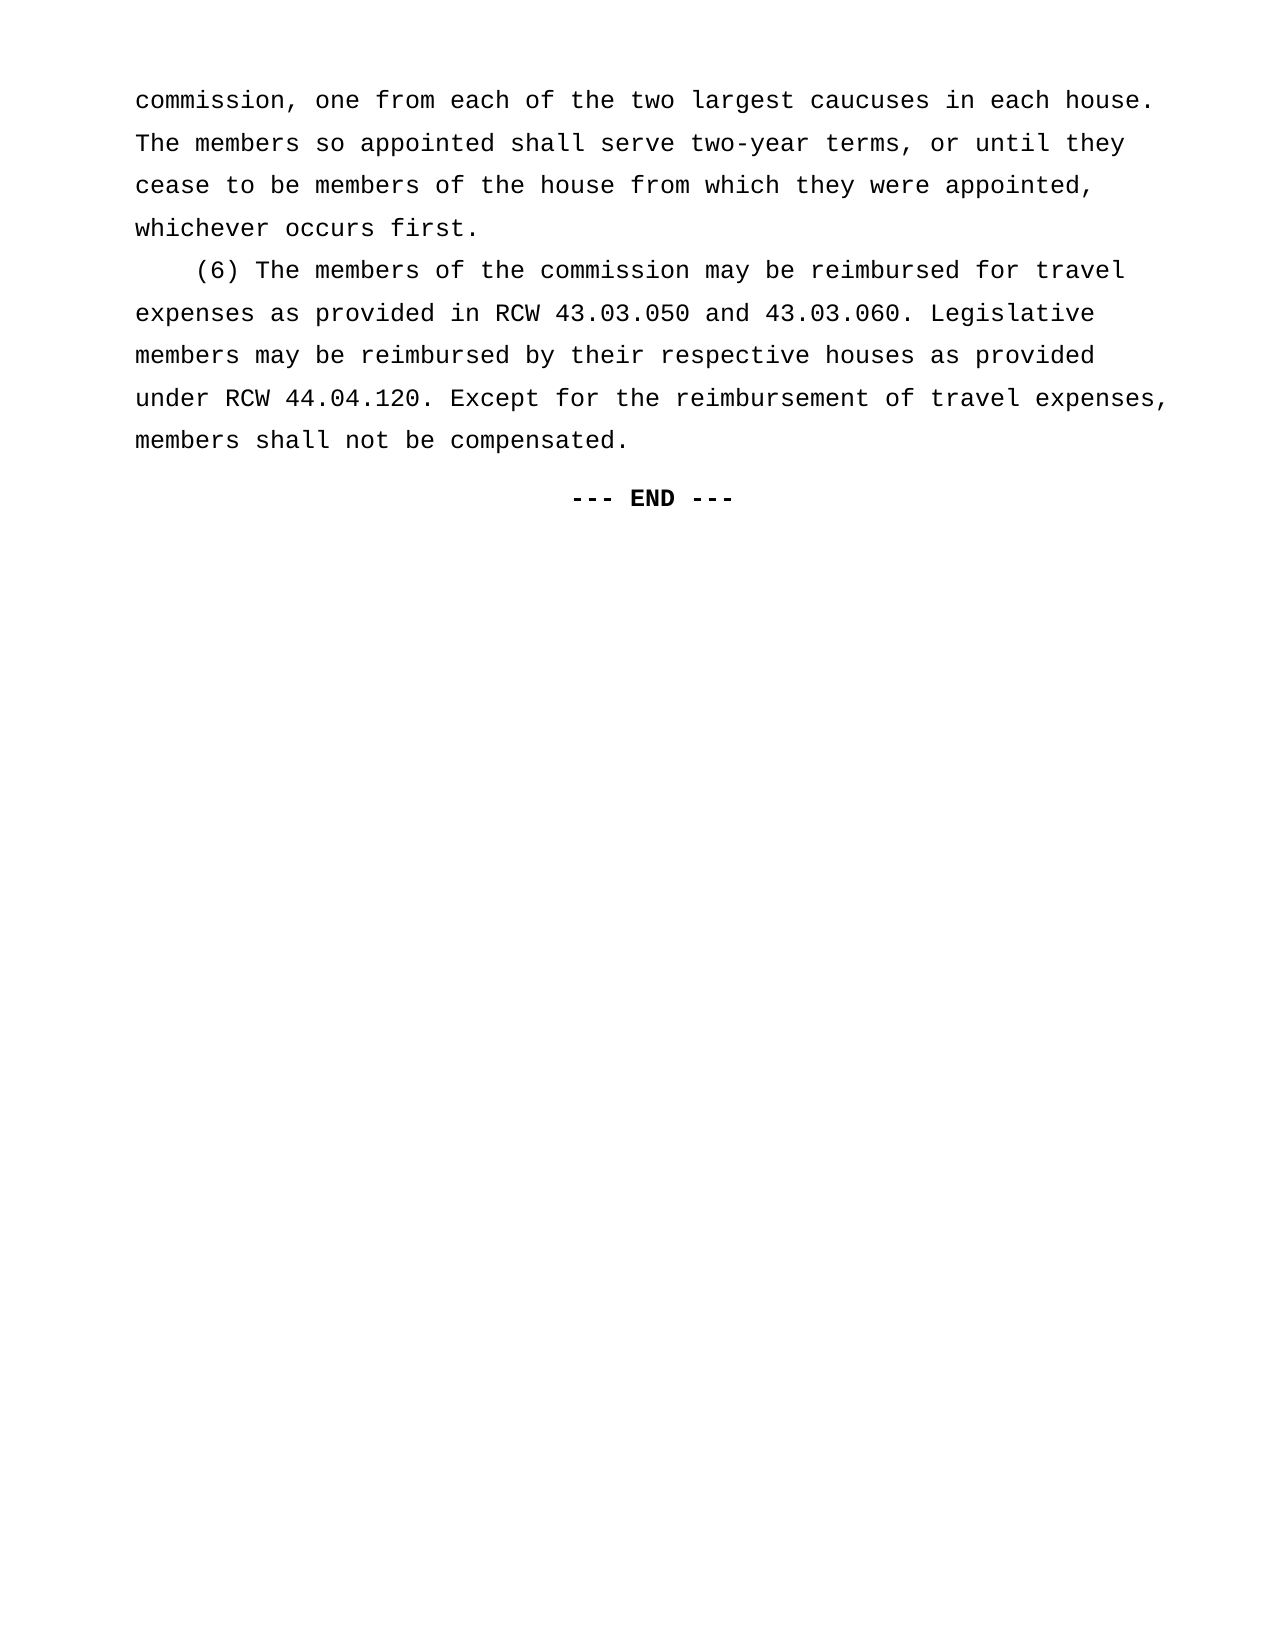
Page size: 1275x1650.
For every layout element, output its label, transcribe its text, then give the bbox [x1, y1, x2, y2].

text (6) The members of the commission may be reimbursed for travel expenses as provided in RCW 43.03.050 and 43.03.060. Legislative members may be reimbursed by their respective houses as provided under RCW 44.04.120. Except for the reimbursement of travel expenses, members shall not be compensated. [135, 245, 1170, 457]
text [135, 75, 1170, 245]
text --- END --- [135, 486, 1170, 514]
